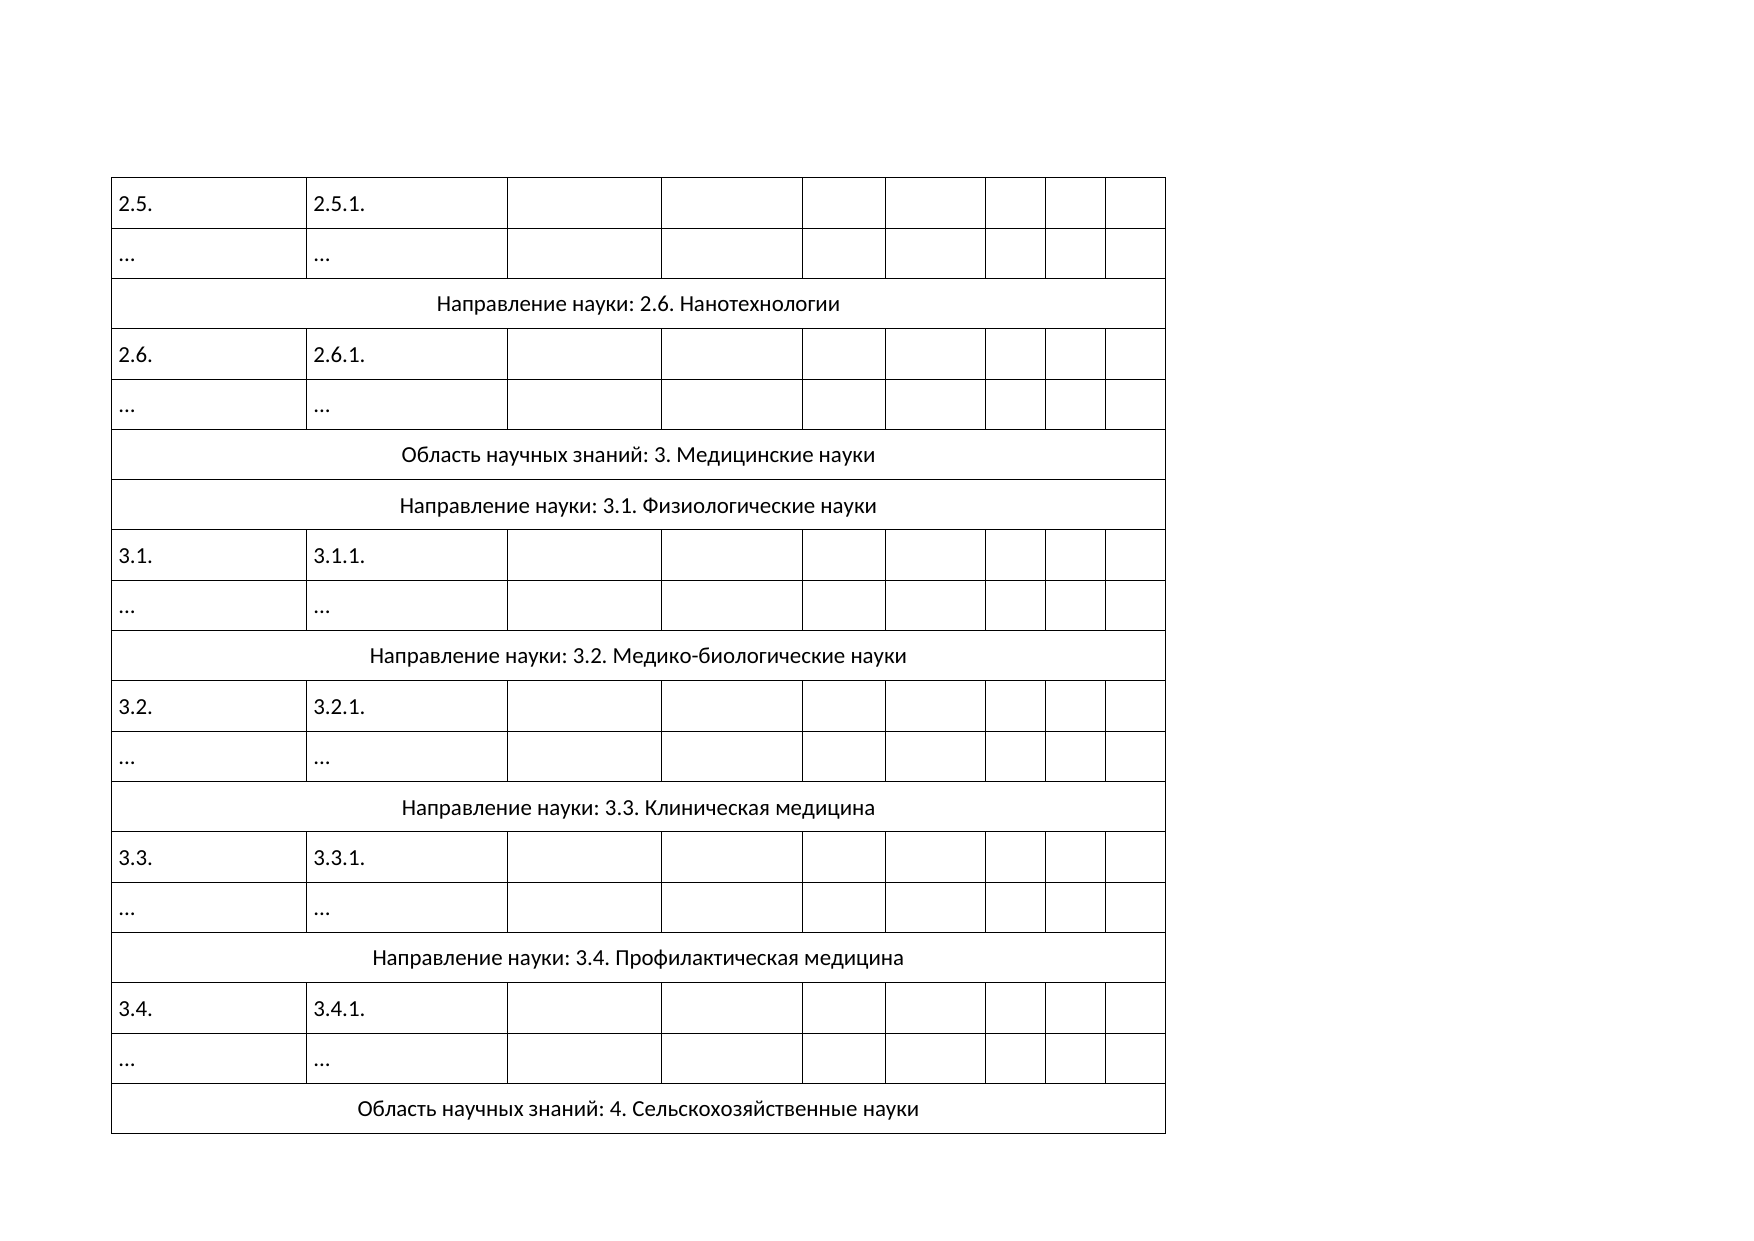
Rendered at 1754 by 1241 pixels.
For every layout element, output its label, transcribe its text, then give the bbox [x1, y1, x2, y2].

table_cell [662, 1034, 802, 1083]
table_cell [508, 329, 661, 378]
table_cell [662, 380, 802, 429]
table_cell [508, 380, 661, 429]
table_cell [662, 178, 802, 227]
table_cell [886, 329, 985, 378]
table_cell [1046, 380, 1105, 429]
table_cell [986, 732, 1045, 781]
table_cell [1046, 681, 1105, 731]
table_cell [1046, 983, 1105, 1032]
table_cell [803, 681, 885, 731]
table_cell [986, 883, 1045, 932]
table_cell [803, 329, 885, 378]
table_cell Область научных знаний: 4. Сельскохозяйственные науки [112, 1084, 1165, 1133]
table_cell [886, 581, 985, 630]
table_cell Направление науки: 2.6. Нанотехнологии [112, 279, 1165, 328]
table_cell [886, 983, 985, 1032]
table_cell [986, 530, 1045, 580]
table_cell [886, 1034, 985, 1083]
table_cell Направление науки: 3.3. Клиническая медицина [112, 782, 1165, 831]
table_cell ... [307, 732, 507, 781]
table_cell [662, 681, 802, 731]
table_cell [662, 229, 802, 278]
table_cell [886, 380, 985, 429]
table_cell [508, 681, 661, 731]
table_cell ... [112, 229, 306, 278]
table_cell [1106, 983, 1165, 1032]
table_cell [803, 1034, 885, 1083]
table_cell [986, 832, 1045, 882]
table_cell [508, 883, 661, 932]
table_cell [1046, 329, 1105, 378]
table_cell [1106, 832, 1165, 882]
table_cell [986, 1034, 1045, 1083]
table_cell 3.2. [112, 681, 306, 731]
table_cell ... [307, 581, 507, 630]
table_cell 2.5. [112, 178, 306, 227]
table_cell [1106, 681, 1165, 731]
table_cell [986, 681, 1045, 731]
table_cell [1046, 229, 1105, 278]
table_cell [803, 883, 885, 932]
table_cell 3.3. [112, 832, 306, 882]
table_cell [886, 883, 985, 932]
table_cell [508, 581, 661, 630]
table_cell [1106, 732, 1165, 781]
table_cell [662, 530, 802, 580]
table_cell [662, 983, 802, 1032]
table_cell [886, 681, 985, 731]
table_cell [508, 178, 661, 227]
table_cell ... [112, 1034, 306, 1083]
table_cell [986, 178, 1045, 227]
table_cell [662, 883, 802, 932]
table_cell [803, 983, 885, 1032]
table_cell [662, 581, 802, 630]
table_cell [1106, 581, 1165, 630]
table_cell [1106, 1034, 1165, 1083]
table_cell [803, 530, 885, 580]
table_cell [1106, 380, 1165, 429]
table_cell ... [112, 732, 306, 781]
table_cell [886, 832, 985, 882]
table_cell 3.2.1. [307, 681, 507, 731]
table_cell [986, 229, 1045, 278]
table_cell [1106, 178, 1165, 227]
table_cell [803, 380, 885, 429]
table_cell ... [307, 883, 507, 932]
table_cell ... [307, 1034, 507, 1083]
table_cell 3.4.1. [307, 983, 507, 1032]
table_cell [886, 530, 985, 580]
table_cell [886, 178, 985, 227]
table_cell [508, 983, 661, 1032]
table_cell [1106, 329, 1165, 378]
table_cell 3.3.1. [307, 832, 507, 882]
table_cell 2.5.1. [307, 178, 507, 227]
table_cell [508, 1034, 661, 1083]
table_cell [1106, 229, 1165, 278]
table_cell [803, 832, 885, 882]
table_cell [508, 229, 661, 278]
table_cell 2.6.1. [307, 329, 507, 378]
table_cell [1046, 530, 1105, 580]
table_cell [1106, 530, 1165, 580]
table_cell [986, 329, 1045, 378]
table_cell [1046, 581, 1105, 630]
table_cell [662, 329, 802, 378]
table_cell [1046, 1034, 1105, 1083]
table_cell [803, 229, 885, 278]
table_cell [803, 581, 885, 630]
table_cell [986, 983, 1045, 1032]
table_cell [803, 178, 885, 227]
table_cell [1046, 732, 1105, 781]
table_cell [1106, 883, 1165, 932]
table_cell [1046, 178, 1105, 227]
table_cell ... [112, 883, 306, 932]
table_cell Направление науки: 3.1. Физиологические науки [112, 480, 1165, 529]
table_cell Направление науки: 3.2. Медико-биологические науки [112, 631, 1165, 680]
table_cell [662, 732, 802, 781]
table_cell [986, 380, 1045, 429]
table_cell [886, 229, 985, 278]
table_cell [886, 732, 985, 781]
table_cell [508, 832, 661, 882]
table_cell 3.1.1. [307, 530, 507, 580]
table_cell 3.1. [112, 530, 306, 580]
table_cell [662, 832, 802, 882]
table_cell [1046, 883, 1105, 932]
table_cell ... [307, 380, 507, 429]
table_cell [508, 732, 661, 781]
table_cell ... [112, 380, 306, 429]
table_cell [1046, 832, 1105, 882]
table_cell ... [307, 229, 507, 278]
table_cell ... [112, 581, 306, 630]
table_cell [508, 530, 661, 580]
table_cell Направление науки: 3.4. Профилактическая медицина [112, 933, 1165, 982]
table_cell [803, 732, 885, 781]
table_cell Область научных знаний: 3. Медицинские науки [112, 430, 1165, 479]
table_cell [986, 581, 1045, 630]
table_cell 3.4. [112, 983, 306, 1032]
table_cell 2.6. [112, 329, 306, 378]
